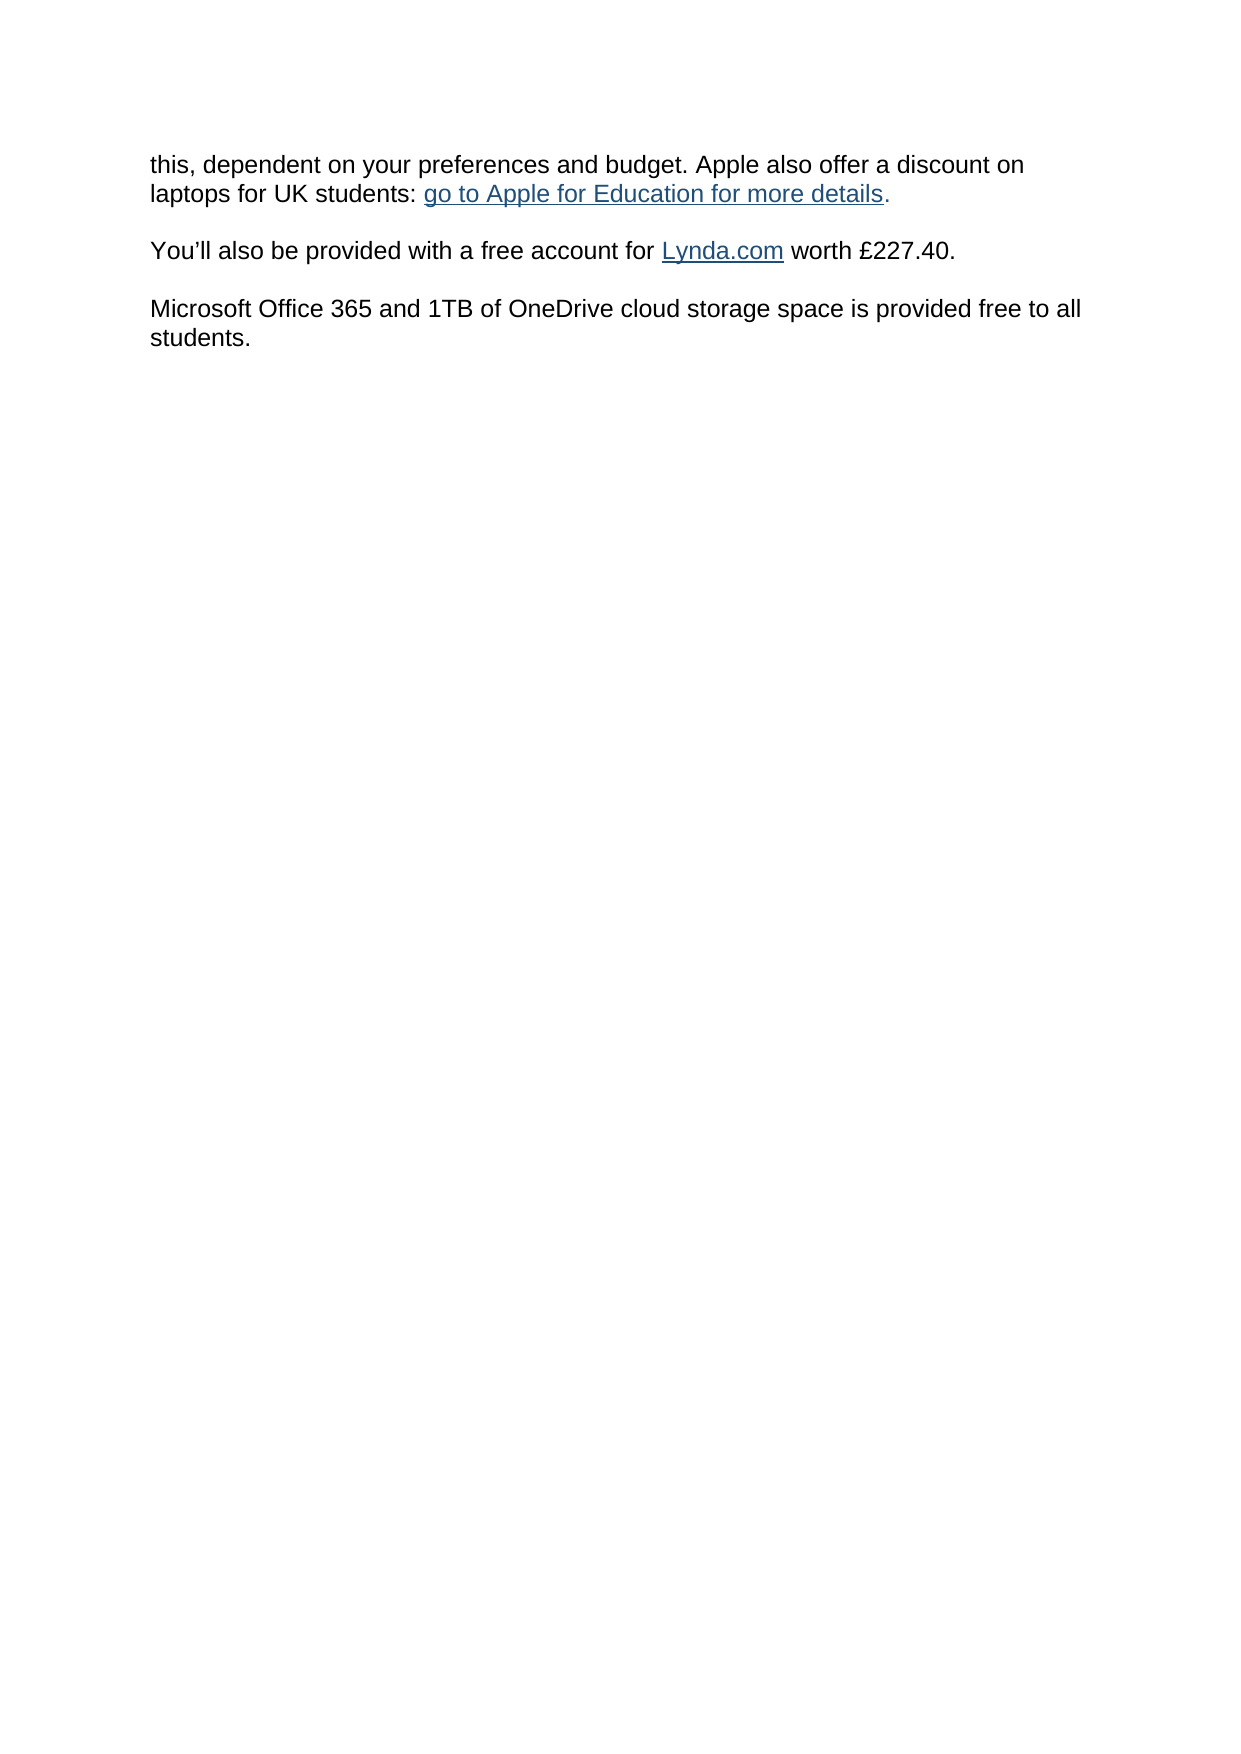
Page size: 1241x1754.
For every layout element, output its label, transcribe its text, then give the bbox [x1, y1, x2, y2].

text You’ll also be provided with a free account for Lynda.com worth £227.40. [150, 236, 1090, 265]
text Microsoft Office 365 and 1TB of OneDrive cloud storage space is provided free to all students. [150, 294, 1090, 351]
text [150, 150, 1090, 207]
